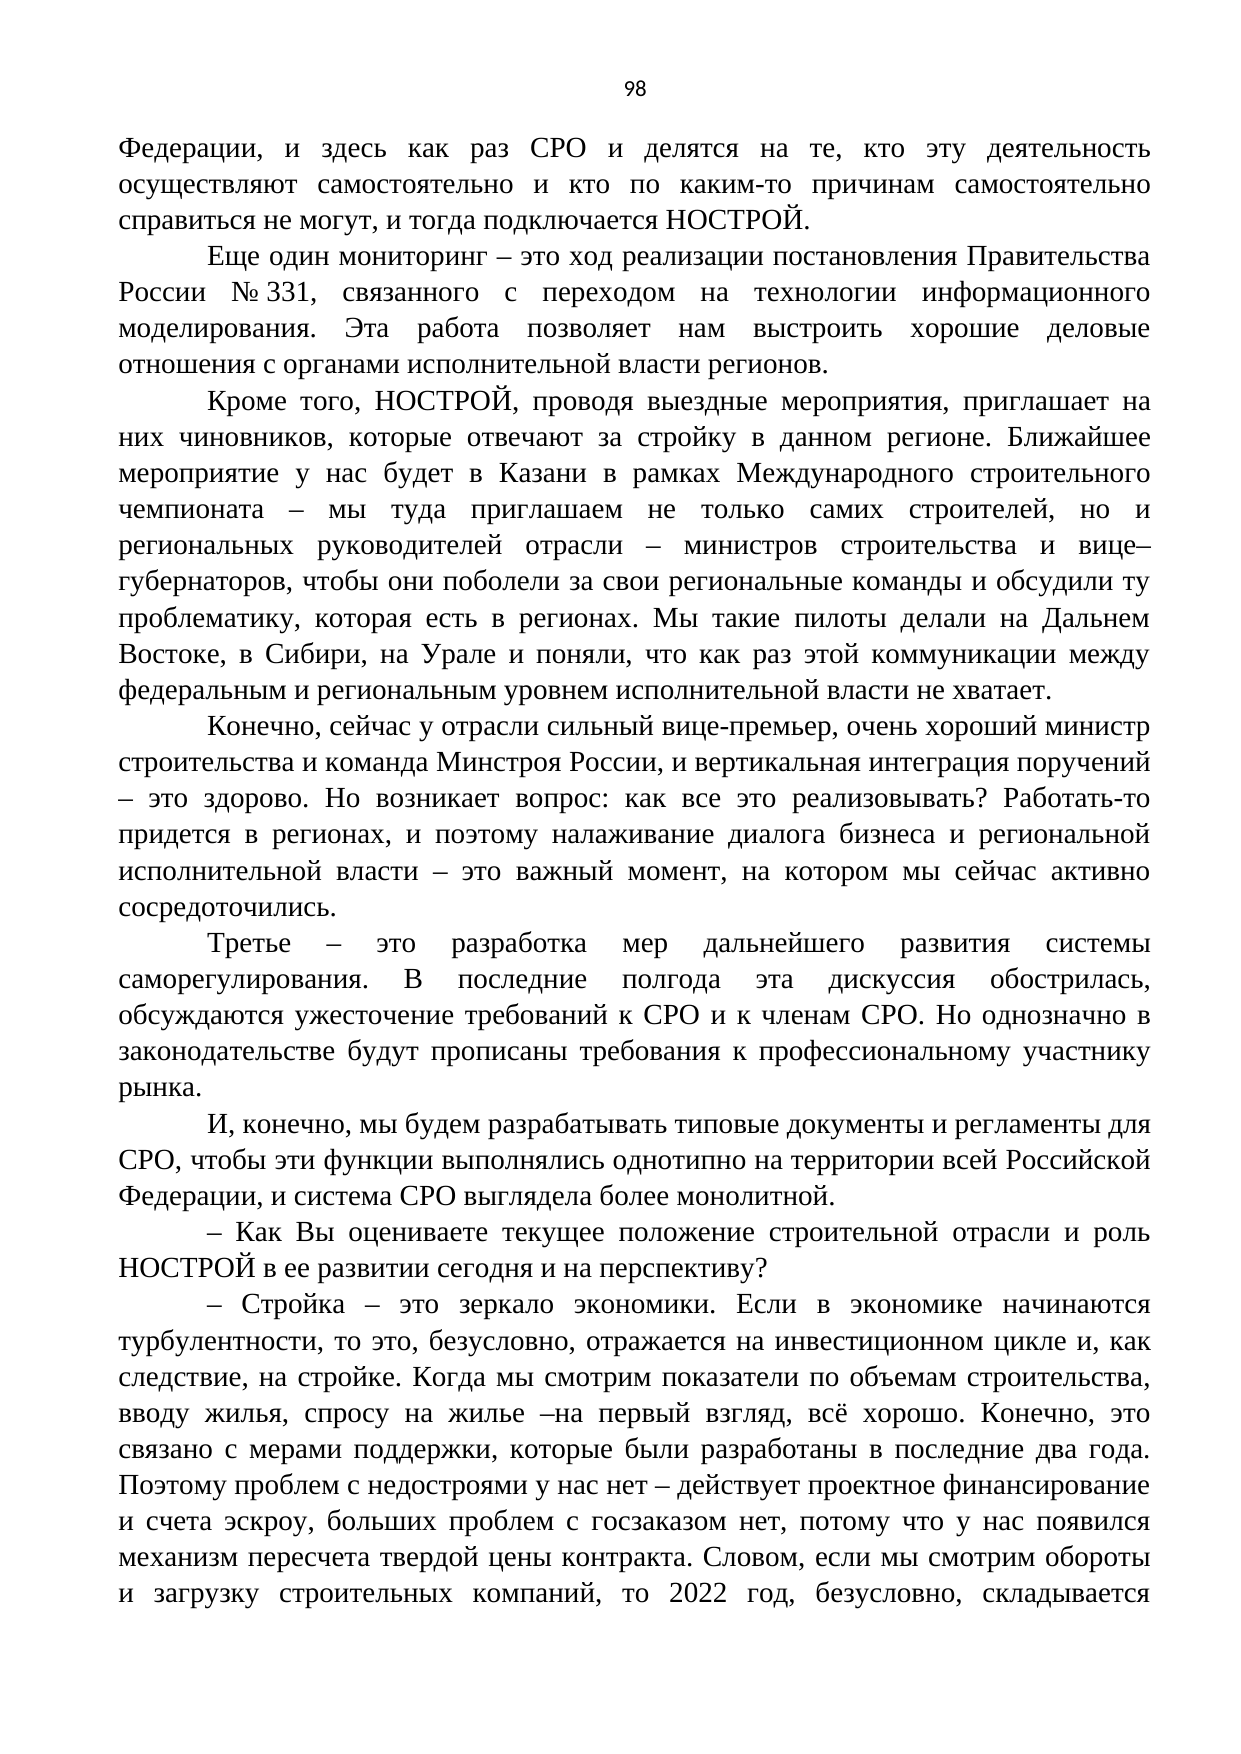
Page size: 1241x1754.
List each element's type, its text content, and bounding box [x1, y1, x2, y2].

text Конечно, сейчас у отрасли сильный вице-премьер, очень хороший министр строительства и команда Минстроя России, и вертикальная интеграция поручений – это здорово. Но возникает вопрос: как все это реализовывать? Работать-то придется в регионах, и поэтому налаживание диалога бизнеса и региональной исполнительной власти – это важный момент, на котором мы сейчас активно сосредоточились. [118, 708, 1152, 922]
text И, конечно, мы будем разрабатывать типовые документы и регламенты для СРО, чтобы эти функции выполнялись однотипно на территории всей Российской Федерации, и система СРО выглядела более монолитной. [118, 1106, 1152, 1212]
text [118, 130, 1152, 236]
text Третье – это разработка мер дальнейшего развития системы саморегулирования. В последние полгода эта дискуссия обострилась, обсуждаются ужесточение требований к СРО и к членам СРО. Но однозначно в законодательстве будут прописаны требования к профессиональному участнику рынка. [118, 925, 1152, 1103]
text – Как Вы оцениваете текущее положение строительной отрасли и роль НОСТРОЙ в ее развитии сегодня и на перспективу? [118, 1214, 1152, 1284]
text Еще один мониторинг – это ход реализации постановления Правительства России № 331, связанного с переходом на технологии информационного моделирования. Эта работа позволяет нам выстроить хорошие деловые отношения с органами исполнительной власти регионов. [118, 238, 1152, 380]
text Кроме того, НОСТРОЙ, проводя выездные мероприятия, приглашает на них чиновников, которые отвечают за стройку в данном регионе. Ближайшее мероприятие у нас будет в Казани в рамках Международного строительного чемпионата – мы туда приглашаем не только самих строителей, но и региональных руководителей отрасли – министров строительства и вице–губернаторов, чтобы они поболели за свои региональные команды и обсудили ту проблематику, которая есть в регионах. Мы такие пилоты делали на Дальнем Востоке, в Сибири, на Урале и поняли, что как раз этой коммуникации между федеральным и региональным уровнем исполнительной власти не хватает. [118, 383, 1152, 706]
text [118, 1286, 1152, 1609]
